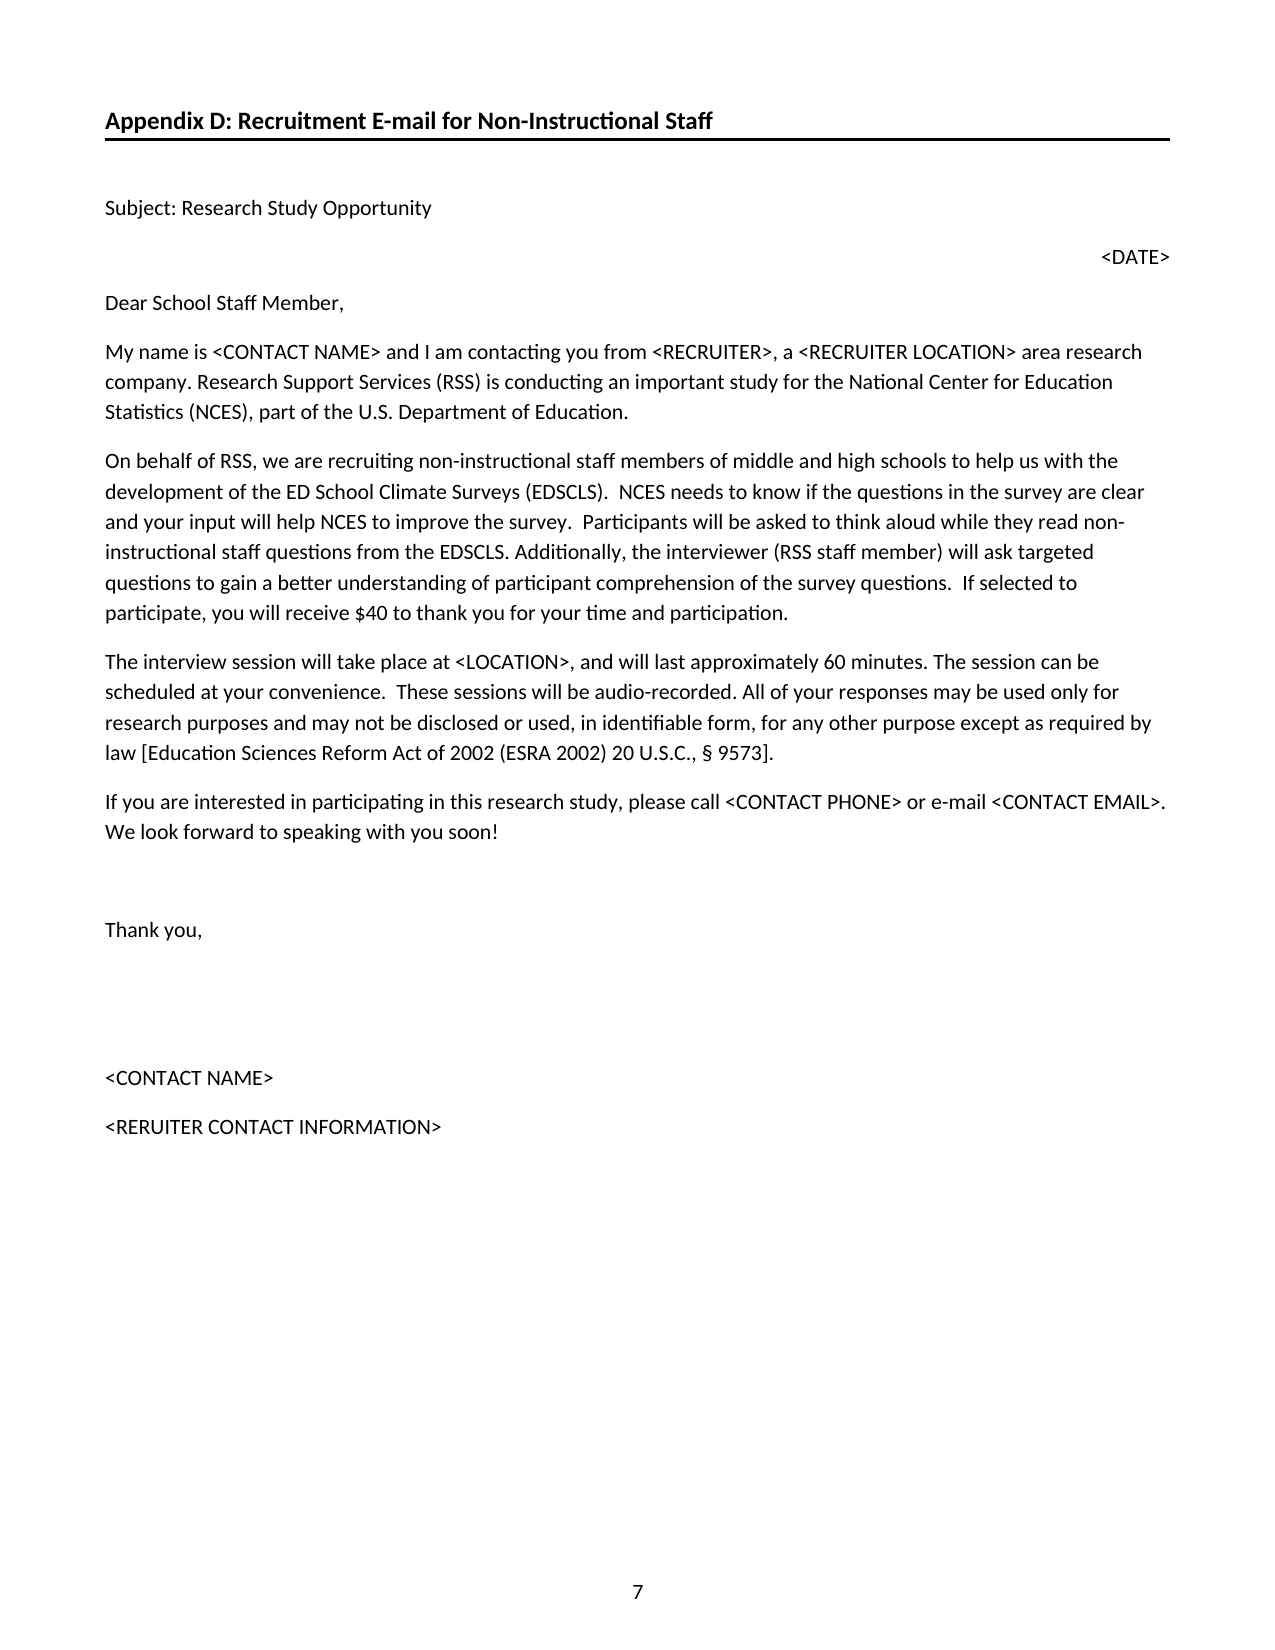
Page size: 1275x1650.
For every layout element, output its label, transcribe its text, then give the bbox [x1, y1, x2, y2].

text Thank you, [105, 917, 1170, 943]
text Dear School Staff Member, [105, 289, 1170, 315]
text <CONTACT NAME> [105, 1064, 1170, 1090]
text The interview session will take place at <LOCATION>, and will last approximately 60 minutes. The session can be scheduled at your convenience. These sessions will be audio-recorded. All of your responses may be used only for research purposes and may not be disclosed or used, in identifiable form, for any other purpose except as required by law [Education Sciences Reform Act of 2002 (ESRA 2002) 20 U.S.C., § 9573]. [105, 648, 1170, 766]
text <RERUITER CONTACT INFORMATION> [105, 1113, 1170, 1139]
text Subject: Research Study Opportunity [105, 194, 1170, 221]
text <DATE> [105, 243, 1170, 270]
text If you are interested in participating in this research study, please call <CONTACT PHONE> or e-mail <CONTACT EMAIL>. We look forward to speaking with you soon! [105, 788, 1170, 845]
subtitle Appendix D: Recruitment E-mail for Non-Instructional Staff [105, 105, 1170, 138]
text On behalf of RSS, we are recruiting non-instructional staff members of middle and high schools to help us with the development of the ED School Climate Surveys (EDSCLS). NCES needs to know if the questions in the survey are clear and your input will help NCES to improve the survey. Participants will be asked to think aloud while they read non-instructional staff questions from the EDSCLS. Additionally, the interviewer (RSS staff member) will ask targeted questions to gain a better understanding of participant comprehension of the survey questions. If selected to participate, you will receive $40 to thank you for your time and participation. [105, 447, 1170, 626]
text My name is <CONTACT NAME> and I am contacting you from <RECRUITER>, a <RECRUITER LOCATION> area research company. Research Support Services (RSS) is conducting an important study for the National Center for Education Statistics (NCES), part of the U.S. Department of Education. [105, 338, 1170, 425]
